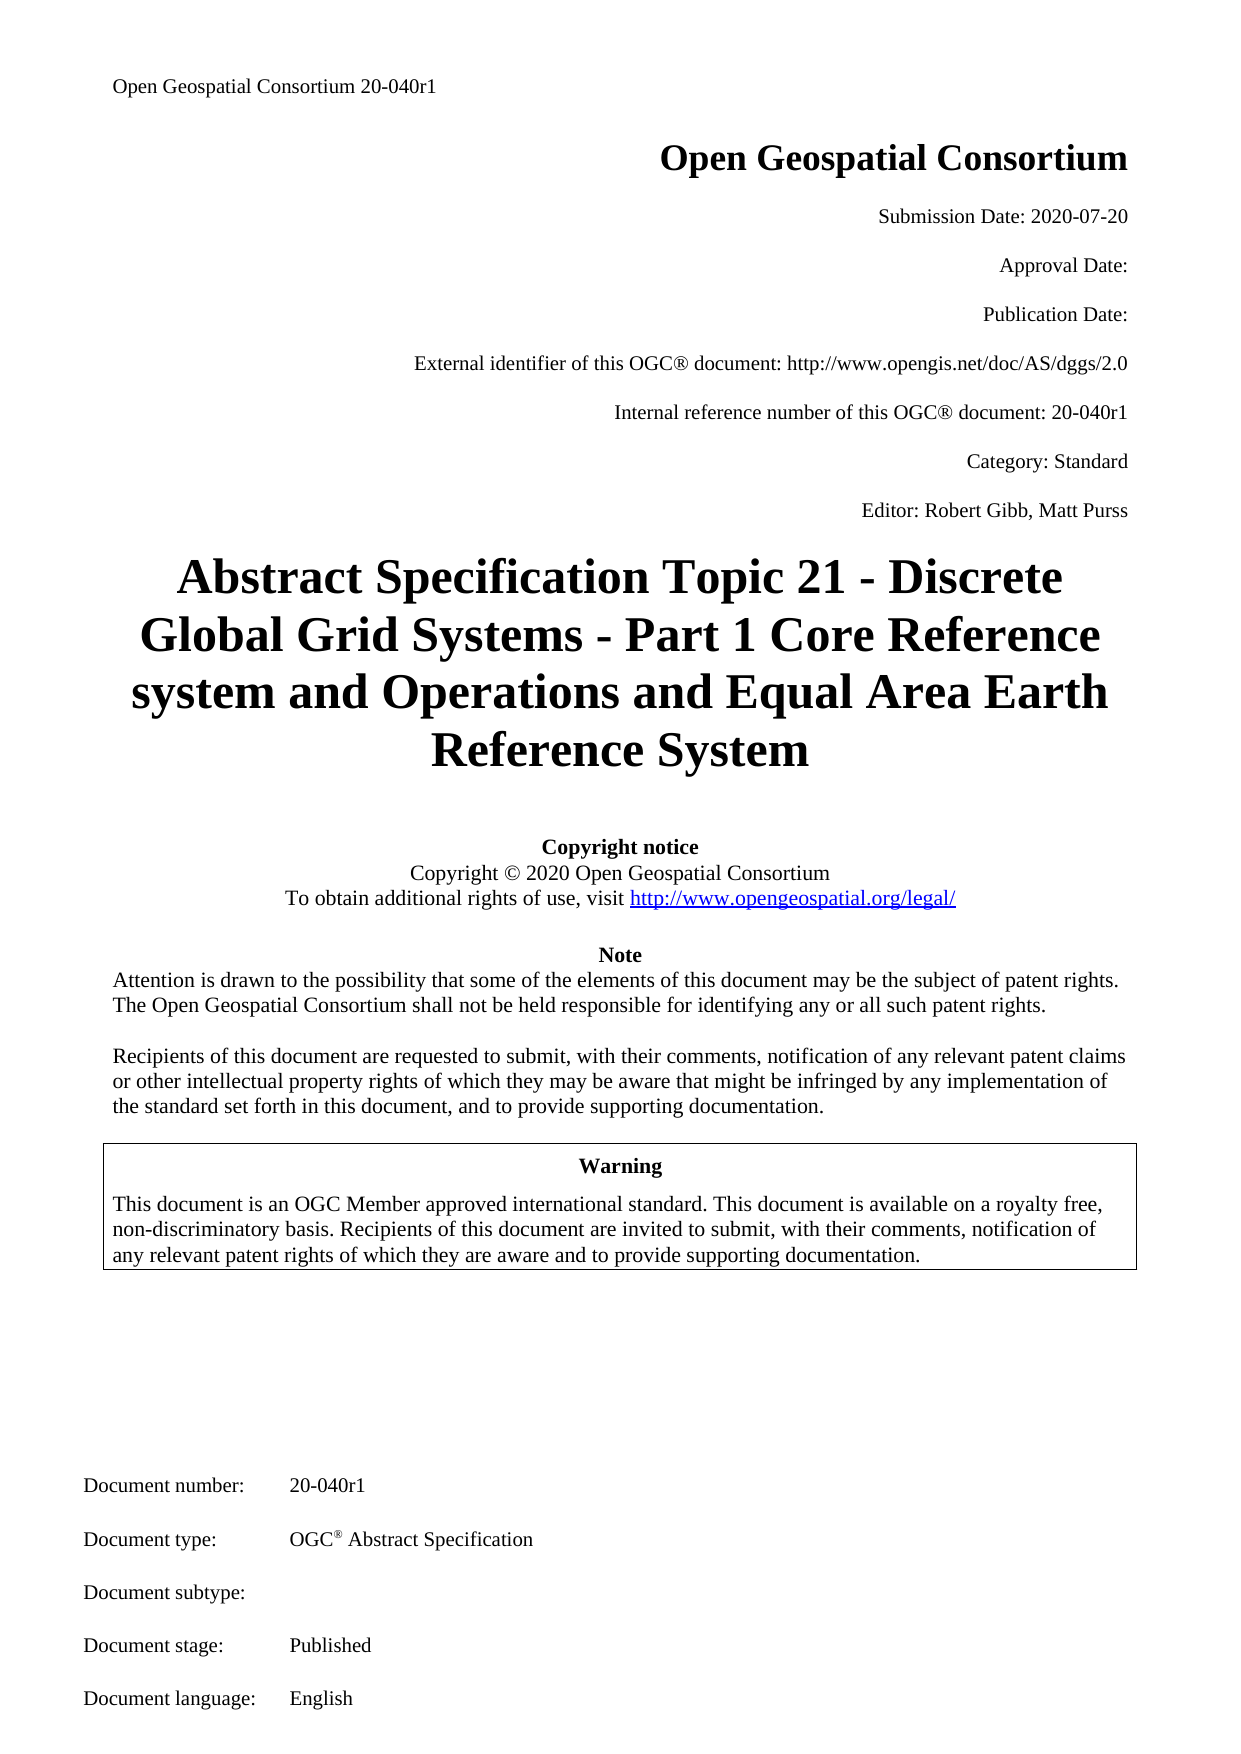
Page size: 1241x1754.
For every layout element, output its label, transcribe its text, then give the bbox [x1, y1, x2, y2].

text Recipients of this document are requested to submit, with their comments, notification of any relevant patent claims or other intellectual property rights of which they may be aware that might be infringed by any implementation of the standard set forth in this document, and to provide supporting documentation. [112, 1043, 1128, 1118]
text Open Geospatial Consortium [112, 135, 1128, 178]
text Internal reference number of this OGC® document: 20-040r1 [112, 400, 1128, 424]
title Copyright notice [112, 827, 1128, 859]
text Category: Standard [112, 449, 1128, 473]
text Submission Date: 2020-07-20 [112, 203, 1128, 228]
text This document is an OGC Member approved international standard. This document is available on a royalty free, non-discriminatory basis. Recipients of this document are invited to submit, with their comments, notification of any relevant patent rights of which they are aware and to provide supporting documentation. [104, 1188, 1136, 1269]
text Approval Date: [112, 253, 1128, 277]
title Warning [104, 1144, 1136, 1179]
text Abstract Specification Topic 21 - Discrete Global Grid Systems - Part 1 Core Reference system and Operations and Equal Area Earth Reference System [112, 547, 1128, 777]
title Note [112, 935, 1128, 967]
text Document language: English [83, 1686, 1099, 1710]
text Document type: OGC® Abstract Specification [83, 1527, 1099, 1551]
text Document stage: Published [83, 1633, 1099, 1657]
text Attention is drawn to the possibility that some of the elements of this document may be the subject of patent rights. The Open Geospatial Consortium shall not be held responsible for identifying any or all such patent rights. [112, 967, 1128, 1018]
text Document number: 20-040r1 [83, 1473, 1099, 1497]
text External identifier of this OGC® document: http://www.opengis.net/doc/AS/dggs/2.0 [112, 351, 1128, 375]
text Editor: Robert Gibb, Matt Purss [112, 498, 1128, 522]
text Copyright © 2020 Open Geospatial Consortium To obtain additional rights of use, visit http://www.opengeospatial.org/legal/ [112, 859, 1128, 910]
text Document subtype: [83, 1580, 1099, 1604]
text Publication Date: [112, 302, 1128, 326]
